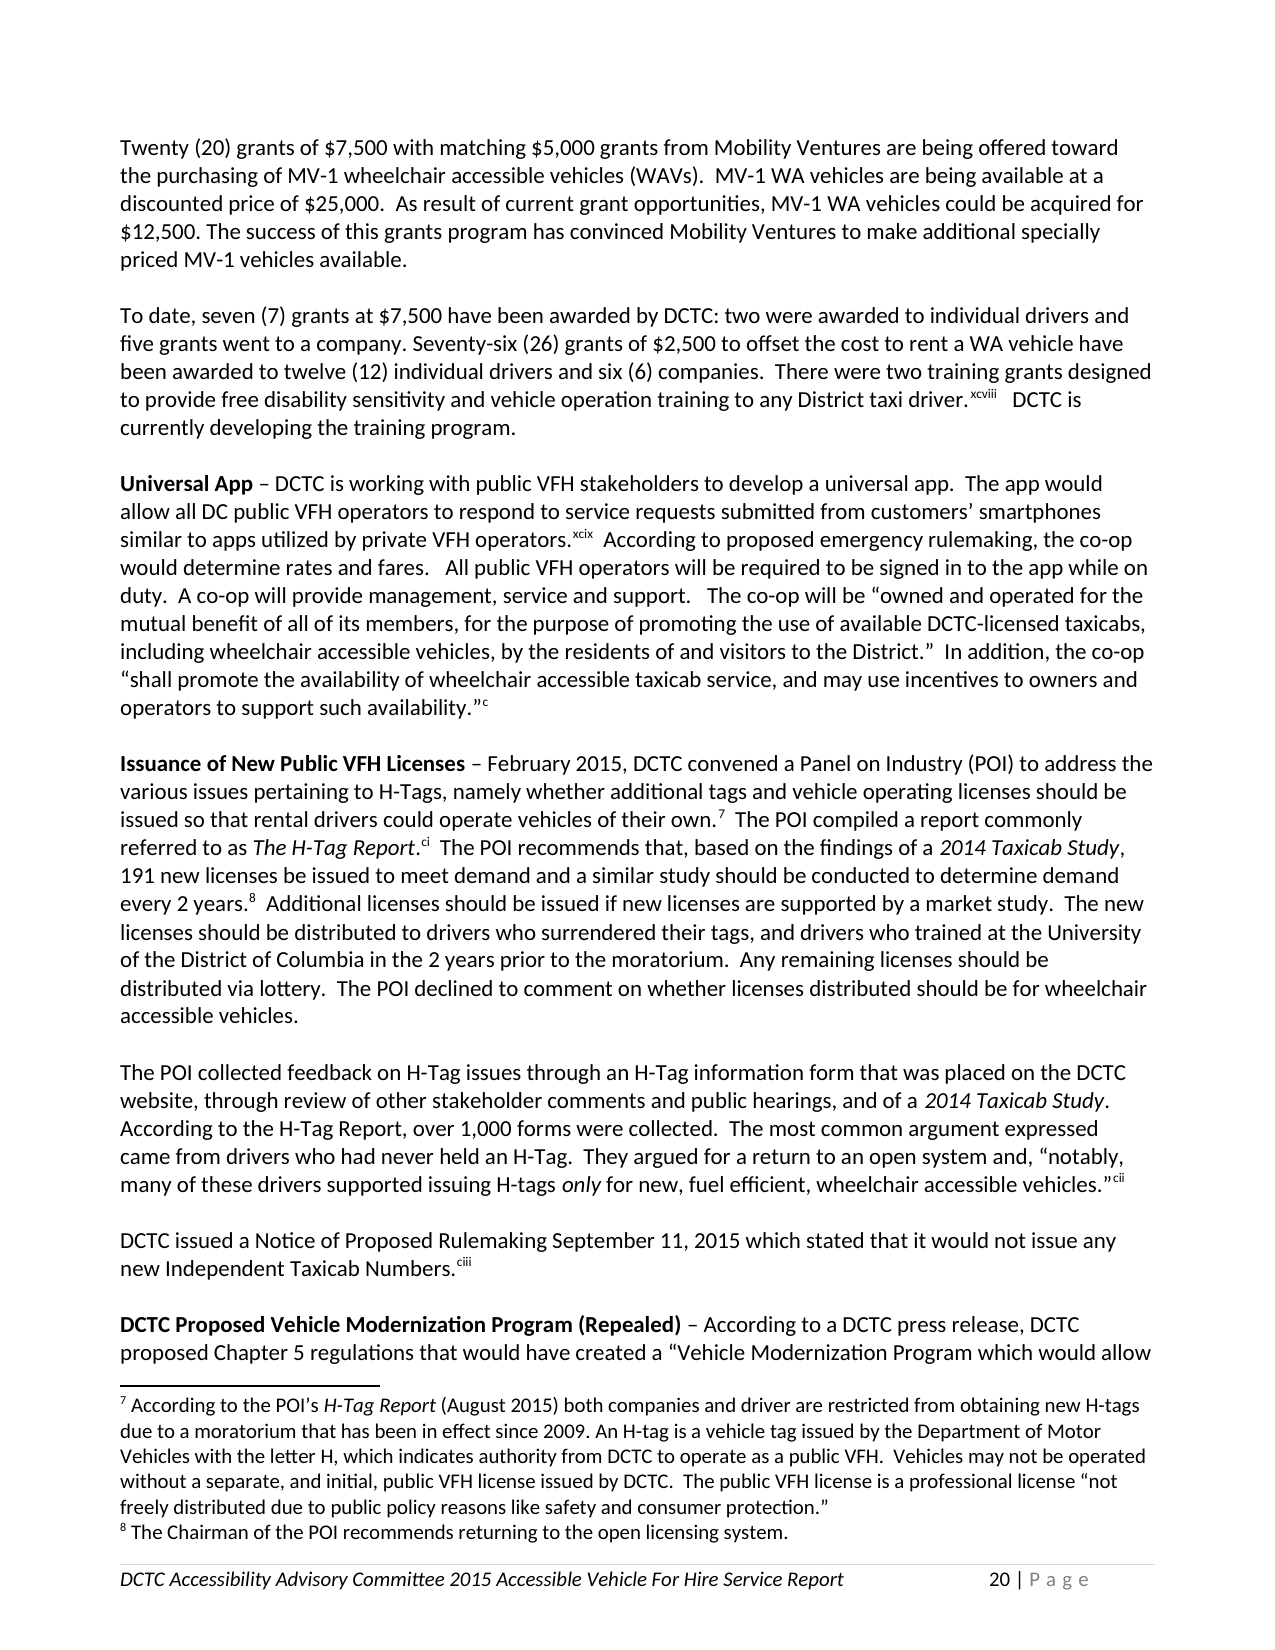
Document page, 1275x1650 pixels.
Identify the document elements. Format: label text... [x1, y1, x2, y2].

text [120, 1310, 1155, 1366]
text DCTC issued a Notice of Proposed Rulemaking September 11, 2015 which stated that it would not issue any new Independent Taxicab Numbers. [120, 1226, 1155, 1282]
text Twenty (20) grants of $7,500 with matching $5,000 grants from Mobility Ventures are being offered toward the purchasing of MV-1 wheelchair accessible vehicles (WAVs). MV-1 WA vehicles are being available at a discounted price of $25,000. As result of current grant opportunities, MV-1 WA vehicles could be acquired for $12,500. The success of this grants program has convinced Mobility Ventures to make additional specially priced MV-1 vehicles available. [120, 133, 1155, 273]
text To date, seven (7) grants at $7,500 have been awarded by DCTC: two were awarded to individual drivers and five grants went to a company. Seventy-six (26) grants of $2,500 to offset the cost to rent a WA vehicle have been awarded to twelve (12) individual drivers and six (6) companies. There were two training grants designed to provide free disability sensitivity and vehicle operation training to any District taxi driver. DCTC is currently developing the training program. [120, 301, 1155, 441]
text Universal App – DCTC is working with public VFH stakeholders to develop a universal app. The app would allow all DC public VFH operators to respond to service requests submitted from customers’ smartphones similar to apps utilized by private VFH operators. According to proposed emergency rulemaking, the co-op would determine rates and fares. All public VFH operators will be required to be signed in to the app while on duty. A co-op will provide management, service and support. The co-op will be “owned and operated for the mutual benefit of all of its members, for the purpose of promoting the use of available DCTC-licensed taxicabs, including wheelchair accessible vehicles, by the residents of and visitors to the District.” In addition, the co-op “shall promote the availability of wheelchair accessible taxicab service, and may use incentives to owners and operators to support such availability.” [120, 469, 1155, 721]
text The POI collected feedback on H-Tag issues through an H-Tag information form that was placed on the DCTC website, through review of other stakeholder comments and public hearings, and of a 2014 Taxicab Study. According to the H-Tag Report, over 1,000 forms were collected. The most common argument expressed came from drivers who had never held an H-Tag. They argued for a return to an open system and, “notably, many of these drivers supported issuing H-tags only for new, fuel efficient, wheelchair accessible vehicles.” [120, 1058, 1155, 1198]
text Issuance of New Public VFH Licenses – February 2015, DCTC convened a Panel on Industry (POI) to address the various issues pertaining to H-Tags, namely whether additional tags and vehicle operating licenses should be issued so that rental drivers could operate vehicles of their own. The POI compiled a report commonly referred to as The H-Tag Report. The POI recommends that, based on the findings of a 2014 Taxicab Study, 191 new licenses be issued to meet demand and a similar study should be conducted to determine demand every 2 years. Additional licenses should be issued if new licenses are supported by a market study. The new licenses should be distributed to drivers who surrendered their tags, and drivers who trained at the University of the District of Columbia in the 2 years prior to the moratorium. Any remaining licenses should be distributed via lottery. The POI declined to comment on whether licenses distributed should be for wheelchair accessible vehicles. [120, 749, 1155, 1030]
